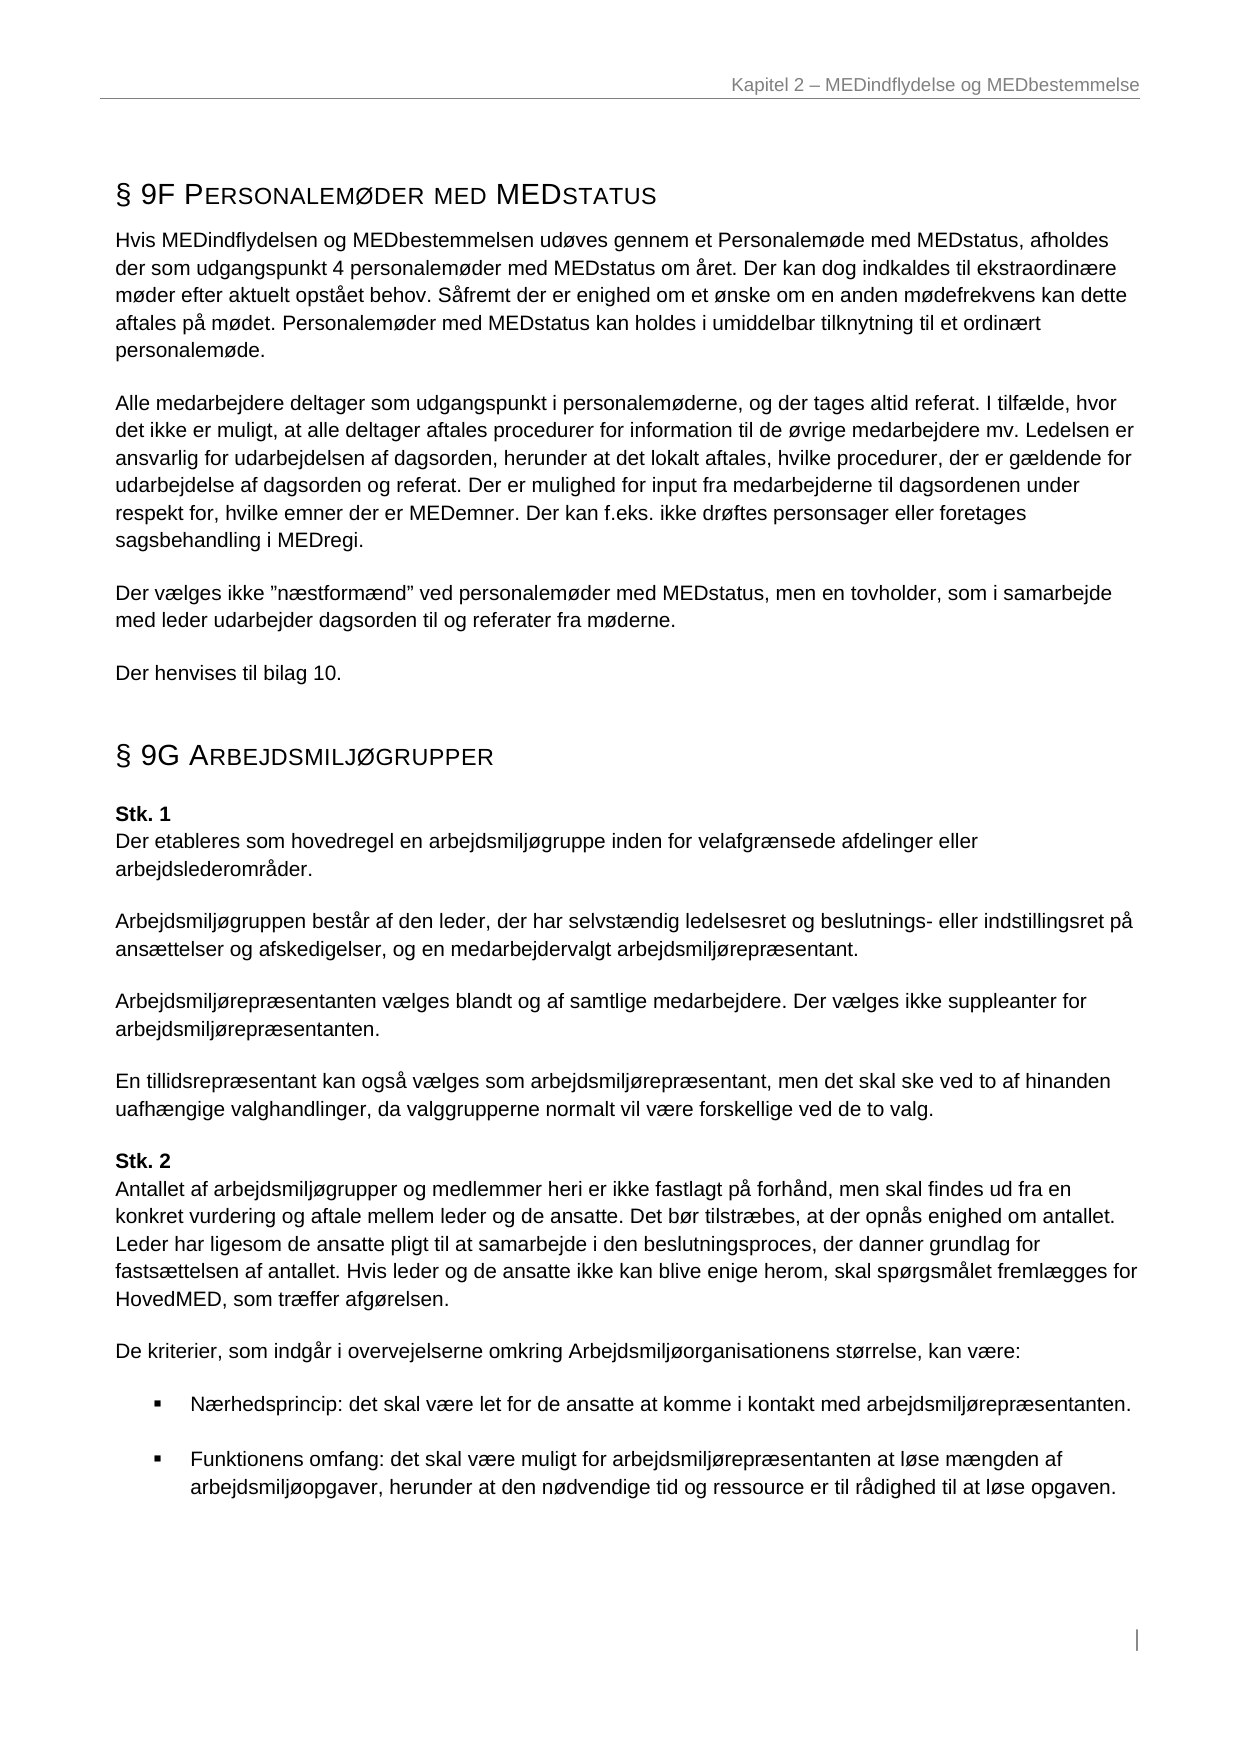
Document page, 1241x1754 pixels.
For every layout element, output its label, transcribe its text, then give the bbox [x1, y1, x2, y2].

text Stk. 1 [115, 802, 1140, 826]
subtitle § 9G Arbejdsmiljøgrupper [115, 738, 1140, 772]
subtitle § 9F Personalemøder med MEDstatus [115, 177, 1140, 211]
text Der etableres som hovedregel en arbejdsmiljøgruppe inden for velafgrænsede afdelinger eller arbejdslederområder. [115, 829, 1140, 881]
text Antallet af arbejdsmiljøgrupper og medlemmer heri er ikke fastlagt på forhånd, men skal findes ud fra en konkret vurdering og aftale mellem leder og de ansatte. Det bør tilstræbes, at der opnås enighed om antallet. Leder har ligesom de ansatte pligt til at samarbejde i den beslutningsproces, der danner grundlag for fastsættelsen af antallet. Hvis leder og de ansatte ikke kan blive enige herom, skal spørgsmålet fremlægges for HovedMED, som træffer afgørelsen. [115, 1177, 1140, 1311]
text De kriterier, som indgår i overvejelserne omkring Arbejdsmiljøorganisationens størrelse, kan være: [115, 1339, 1140, 1363]
list Funktionens omfang: det skal være muligt for arbejdsmiljørepræsentanten at løse mængden af arbejdsmiljøopgaver, herunder at den nødvendige tid og ressource er til rådighed til at løse opgaven. [153, 1447, 1140, 1498]
text En tillidsrepræsentant kan også vælges som arbejdsmiljørepræsentant, men det skal ske ved to af hinanden uafhængige valghandlinger, da valggrupperne normalt vil være forskellige ved de to valg. [115, 1069, 1140, 1121]
text Stk. 2 [115, 1149, 1140, 1173]
text Der henvises til bilag 10. [115, 661, 1140, 685]
text Arbejdsmiljørepræsentanten vælges blandt og af samtlige medarbejdere. Der vælges ikke suppleanter for arbejdsmiljørepræsentanten. [115, 989, 1140, 1041]
text Arbejdsmiljøgruppen består af den leder, der har selvstændig ledelsesret og beslutnings- eller indstillingsret på ansættelser og afskedigelser, og en medarbejdervalgt arbejdsmiljørepræsentant. [115, 909, 1140, 961]
text Alle medarbejdere deltager som udgangspunkt i personalemøderne, og der tages altid referat. I tilfælde, hvor det ikke er muligt, at alle deltager aftales procedurer for information til de øvrige medarbejdere mv. Ledelsen er ansvarlig for udarbejdelsen af dagsorden, herunder at det lokalt aftales, hvilke procedurer, der er gældende for udarbejdelse af dagsorden og referat. Der er mulighed for input fra medarbejderne til dagsordenen under respekt for, hvilke emner der er MEDemner. Der kan f.eks. ikke drøftes personsager eller foretages sagsbehandling i MEDregi. [115, 391, 1140, 552]
text Der vælges ikke ”næstformænd” ved personalemøder med MEDstatus, men en tovholder, som i samarbejde med leder udarbejder dagsorden til og referater fra møderne. [115, 581, 1140, 632]
text Hvis MEDindflydelsen og MEDbestemmelsen udøves gennem et Personalemøde med MEDstatus, afholdes der som udgangspunkt 4 personalemøder med MEDstatus om året. Der kan dog indkaldes til ekstraordinære møder efter aktuelt opstået behov. Såfremt der er enighed om et ønske om en anden mødefrekvens kan dette aftales på mødet. Personalemøder med MEDstatus kan holdes i umiddelbar tilknytning til et ordinært personalemøde. [115, 228, 1140, 362]
list Nærhedsprincip: det skal være let for de ansatte at komme i kontakt med arbejdsmiljørepræsentanten. [153, 1392, 1140, 1416]
